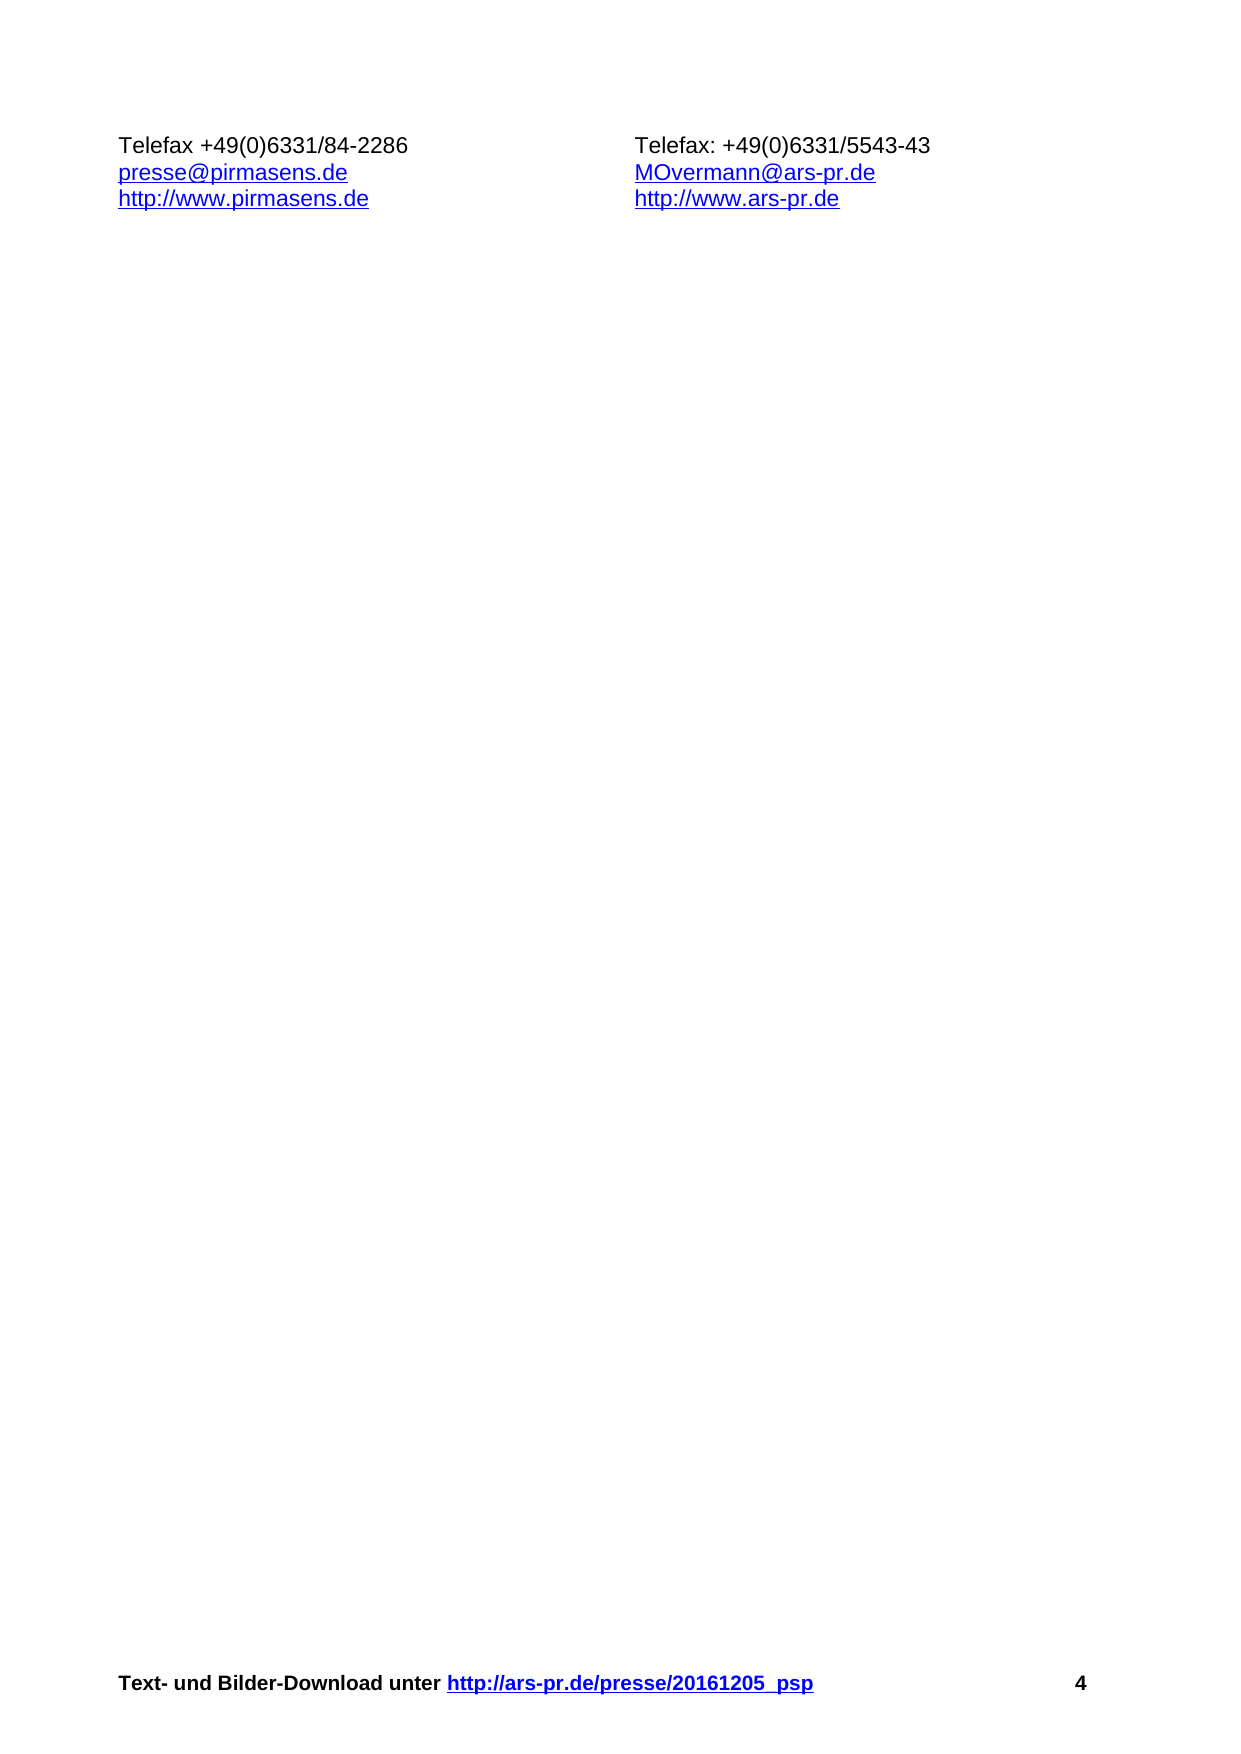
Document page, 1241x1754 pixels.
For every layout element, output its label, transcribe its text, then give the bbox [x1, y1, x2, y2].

text Telefax +49(0)6331/84-2286 Telefax: +49(0)6331/5543-43 [118, 132, 1092, 159]
text presse@pirmasens.de MOvermann@ars-pr.de [118, 159, 1092, 185]
text http://www.pirmasens.de http://www.ars-pr.de [118, 185, 1092, 212]
